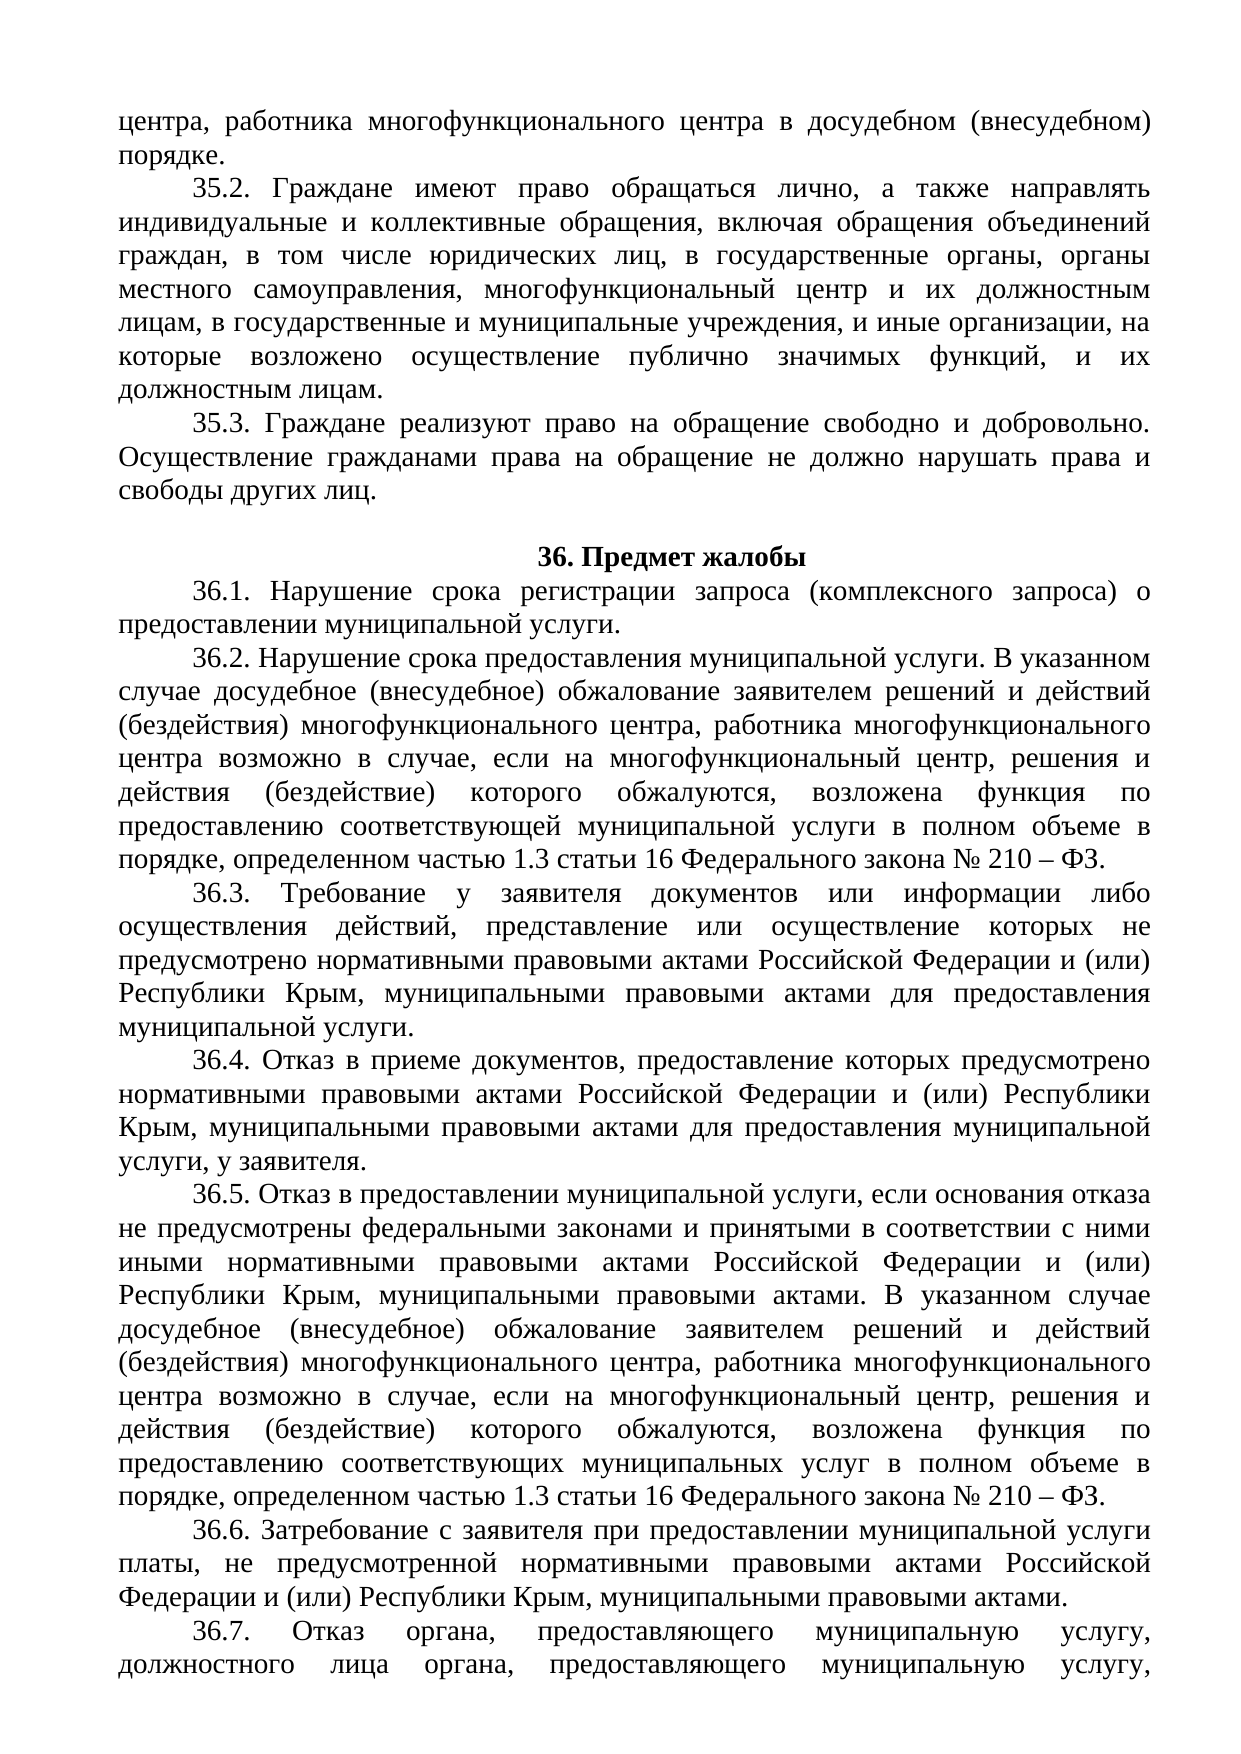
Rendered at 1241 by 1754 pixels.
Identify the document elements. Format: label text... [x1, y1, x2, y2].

text 35.2. Граждане имеют право обращаться лично, а также направлять индивидуальные и коллективные обращения, включая обращения объединений граждан, в том числе юридических лиц, в государственные органы, органы местного самоуправления, многофункциональный центр и их должностным лицам, в государственные и муниципальные учреждения, и иные организации, на которые возложено осуществление публично значимых функций, и их должностным лицам. [118, 170, 1152, 405]
text 36.3. Требование у заявителя документов или информации либо осуществления действий, представление или осуществление которых не предусмотрено нормативными правовыми актами Российской Федерации и (или) Республики Крым, муниципальными правовыми актами для предоставления муниципальной услуги. [118, 875, 1152, 1042]
text 36.6. Затребование с заявителя при предоставлении муниципальной услуги платы, не предусмотренной нормативными правовыми актами Российской Федерации и (или) Республики Крым, муниципальными правовыми актами. [118, 1512, 1152, 1613]
text 36.4. Отказ в приеме документов, предоставление которых предусмотрено нормативными правовыми актами Российской Федерации и (или) Республики Крым, муниципальными правовыми актами для предоставления муниципальной услуги, у заявителя. [118, 1042, 1152, 1177]
text 35.3. Граждане реализуют право на обращение свободно и добровольно. Осуществление гражданами права на обращение не должно нарушать права и свободы других лиц. [118, 405, 1152, 506]
text 36.2. Нарушение срока предоставления муниципальной услуги. В указанном случае досудебное (внесудебное) обжалование заявителем решений и действий (бездействия) многофункционального центра, работника многофункционального центра возможно в случае, если на многофункциональный центр, решения и действия (бездействие) которого обжалуются, возложена функция по предоставлению соответствующей муниципальной услуги в полном объеме в порядке, определенном частью 1.3 статьи 16 Федерального закона № 210 – ФЗ. [118, 640, 1152, 875]
text 36.1. Нарушение срока регистрации запроса (комплексного запроса) о предоставлении муниципальной услуги. [118, 573, 1152, 640]
text 36. Предмет жалобы [118, 539, 1152, 573]
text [118, 103, 1152, 170]
text 36.5. Отказ в предоставлении муниципальной услуги, если основания отказа не предусмотрены федеральными законами и принятыми в соответствии с ними иными нормативными правовыми актами Российской Федерации и (или) Республики Крым, муниципальными правовыми актами. В указанном случае досудебное (внесудебное) обжалование заявителем решений и действий (бездействия) многофункционального центра, работника многофункционального центра возможно в случае, если на многофункциональный центр, решения и действия (бездействие) которого обжалуются, возложена функция по предоставлению соответствующих муниципальных услуг в полном объеме в порядке, определенном частью 1.3 статьи 16 Федерального закона № 210 – ФЗ. [118, 1177, 1152, 1512]
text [118, 1613, 1152, 1680]
